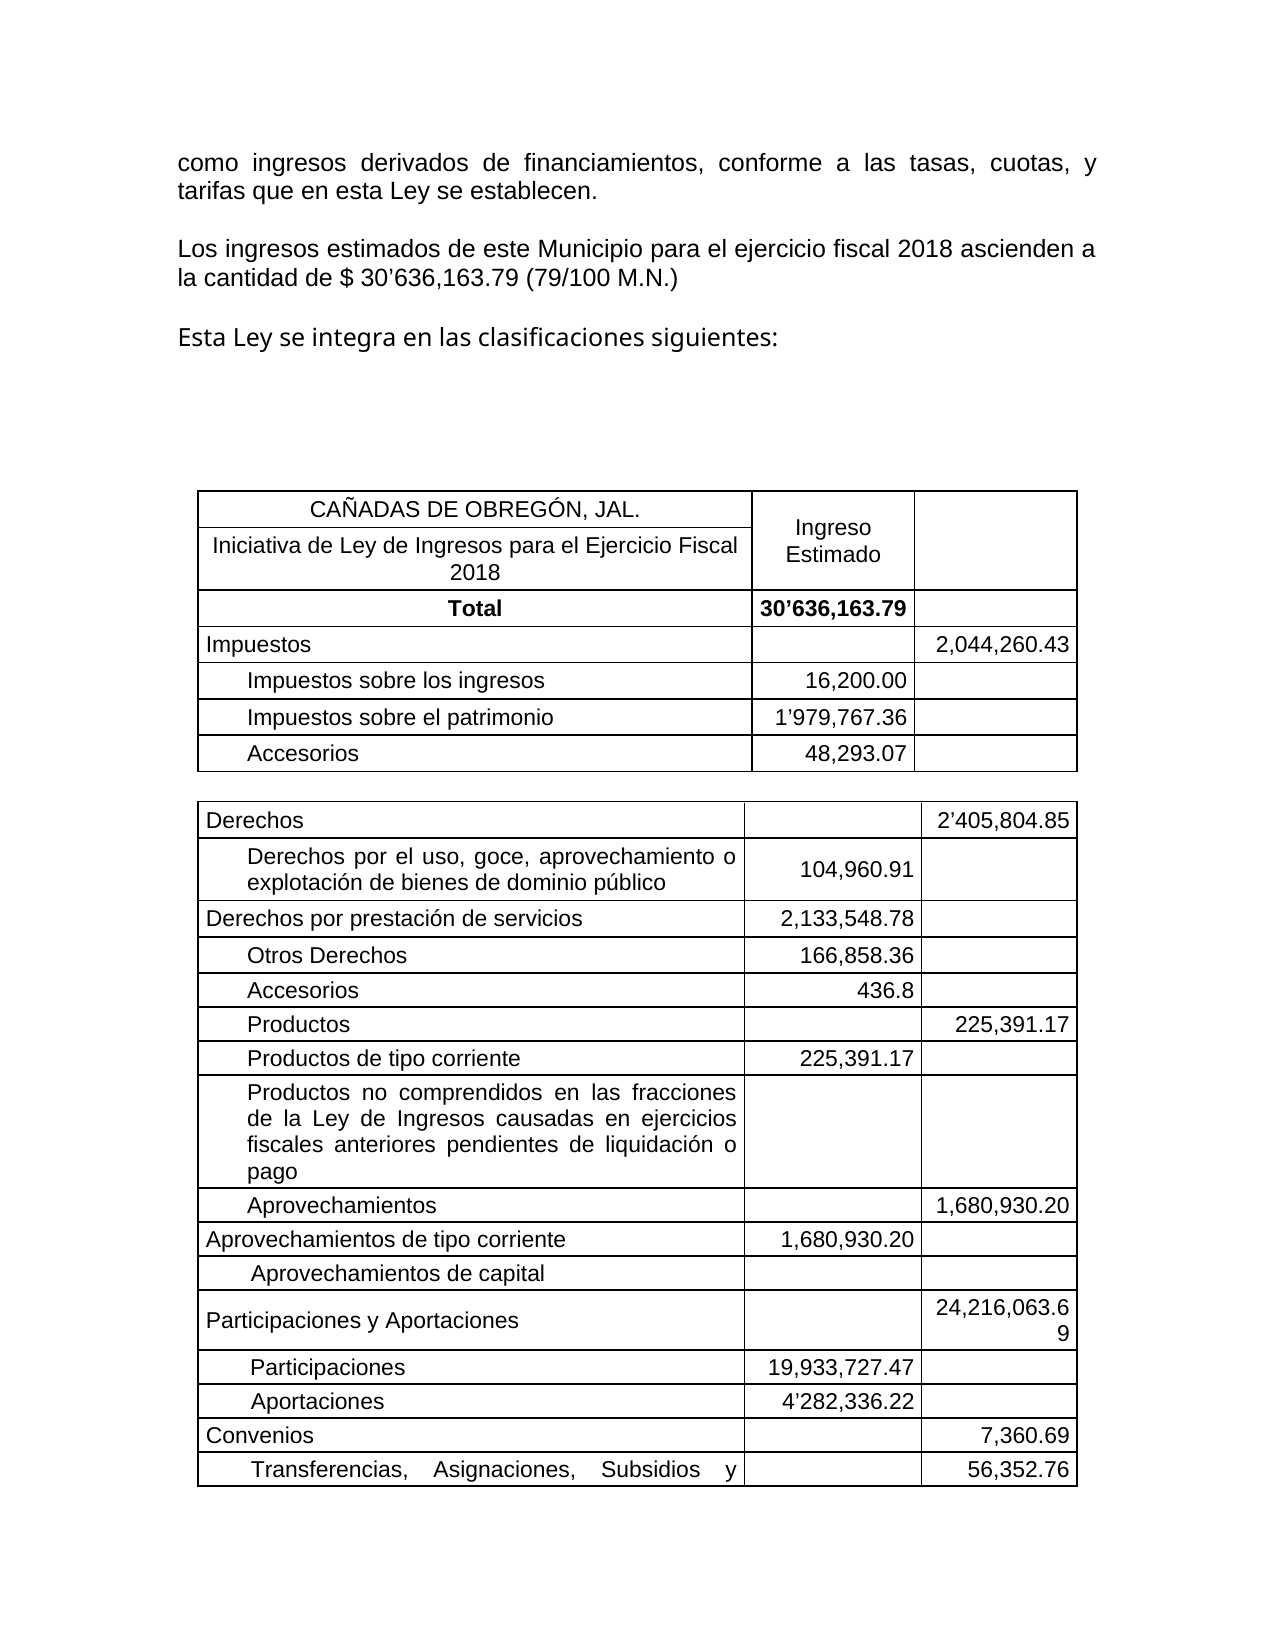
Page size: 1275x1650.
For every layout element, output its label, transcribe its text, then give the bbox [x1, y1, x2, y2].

table_cell 1,680,930.20 [745, 1223, 921, 1255]
text Los ingresos estimados de este Municipio para el ejercicio fiscal 2018 ascienden a la cantidad de $ 30’636,163.79 (79/100 M.N.) [177, 234, 1098, 291]
table_header CAÑADAS DE OBREGÓN, JAL. [199, 492, 751, 527]
table_cell [915, 591, 1076, 626]
table_cell [922, 1257, 1076, 1289]
table_cell Participaciones y Aportaciones [199, 1291, 744, 1349]
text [177, 148, 1098, 205]
table_cell [745, 1076, 921, 1187]
table_cell 104,960.91 [745, 839, 921, 900]
table_cell [922, 1351, 1076, 1383]
table_cell [922, 1385, 1076, 1417]
table_cell [915, 736, 1076, 771]
table_cell [745, 1189, 921, 1221]
table_cell 225,391.17 [745, 1042, 921, 1074]
table_cell Participaciones [199, 1351, 744, 1383]
table_cell Derechos por prestación de servicios [199, 901, 744, 936]
table_cell Accesorios [199, 974, 744, 1006]
table_header [745, 802, 921, 837]
table_cell Aprovechamientos de tipo corriente [199, 1223, 744, 1255]
table_cell [915, 700, 1076, 734]
table_cell 225,391.17 [922, 1008, 1076, 1040]
table_cell 19,933,727.47 [745, 1351, 921, 1383]
table_cell 56,352.76 [922, 1453, 1076, 1485]
table_cell [922, 1223, 1076, 1255]
table_cell 166,858.36 [745, 938, 921, 972]
table_cell 48,293.07 [753, 736, 914, 771]
table_cell [922, 839, 1076, 900]
table_cell 16,200.00 [753, 663, 914, 698]
table_cell 7,360.69 [922, 1419, 1076, 1451]
table_header [915, 492, 1076, 527]
table_cell 1’979,767.36 [753, 700, 914, 734]
table_cell 30’636,163.79 [753, 591, 914, 626]
table_cell Productos [199, 1008, 744, 1040]
table_cell 2,133,548.78 [745, 901, 921, 936]
table_cell [745, 1419, 921, 1451]
table_cell Impuestos sobre los ingresos [199, 663, 751, 698]
table_cell [745, 1257, 921, 1289]
table_cell Impuestos [199, 627, 751, 662]
table_cell Iniciativa de Ley de Ingresos para el Ejercicio Fiscal 2018 [199, 528, 751, 589]
table_cell [753, 627, 914, 662]
table_cell 24,216,063.69 [922, 1291, 1076, 1349]
table_cell [745, 1008, 921, 1040]
table_cell Productos de tipo corriente [199, 1042, 744, 1074]
table_cell Aportaciones [199, 1385, 744, 1417]
table_cell 436.8 [745, 974, 921, 1006]
table_header 2’405,804.85 [922, 802, 1076, 837]
table_cell Otros Derechos [199, 938, 744, 972]
table_header Ingreso Estimado [753, 492, 914, 589]
table_cell Impuestos sobre el patrimonio [199, 700, 751, 734]
table_cell [922, 974, 1076, 1006]
table_cell [922, 1042, 1076, 1074]
table_cell 2,044,260.43 [915, 627, 1076, 662]
table_cell [745, 1453, 921, 1485]
table_cell [922, 938, 1076, 972]
table_cell 4’282,336.22 [745, 1385, 921, 1417]
table_cell [915, 663, 1076, 698]
table_cell Aprovechamientos [199, 1189, 744, 1221]
table_cell Derechos por el uso, goce, aprovechamiento o explotación de bienes de dominio público [199, 839, 744, 900]
table_cell [915, 527, 1076, 589]
text Esta Ley se integra en las clasificaciones siguientes: [177, 320, 1098, 354]
table_cell [922, 901, 1076, 936]
table_cell Accesorios [199, 736, 751, 771]
table_cell [745, 1291, 921, 1349]
table_cell Convenios [199, 1419, 744, 1451]
table_cell 1,680,930.20 [922, 1189, 1076, 1221]
table_cell Productos no comprendidos en las fracciones de la Ley de Ingresos causadas en ejercicios fiscales anteriores pendientes de liquidación o pago [199, 1076, 744, 1187]
table_header Derechos [199, 802, 744, 837]
table_cell Aprovechamientos de capital [199, 1257, 744, 1289]
table_cell [922, 1076, 1076, 1187]
table_cell Total [199, 591, 751, 626]
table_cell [199, 1453, 744, 1485]
